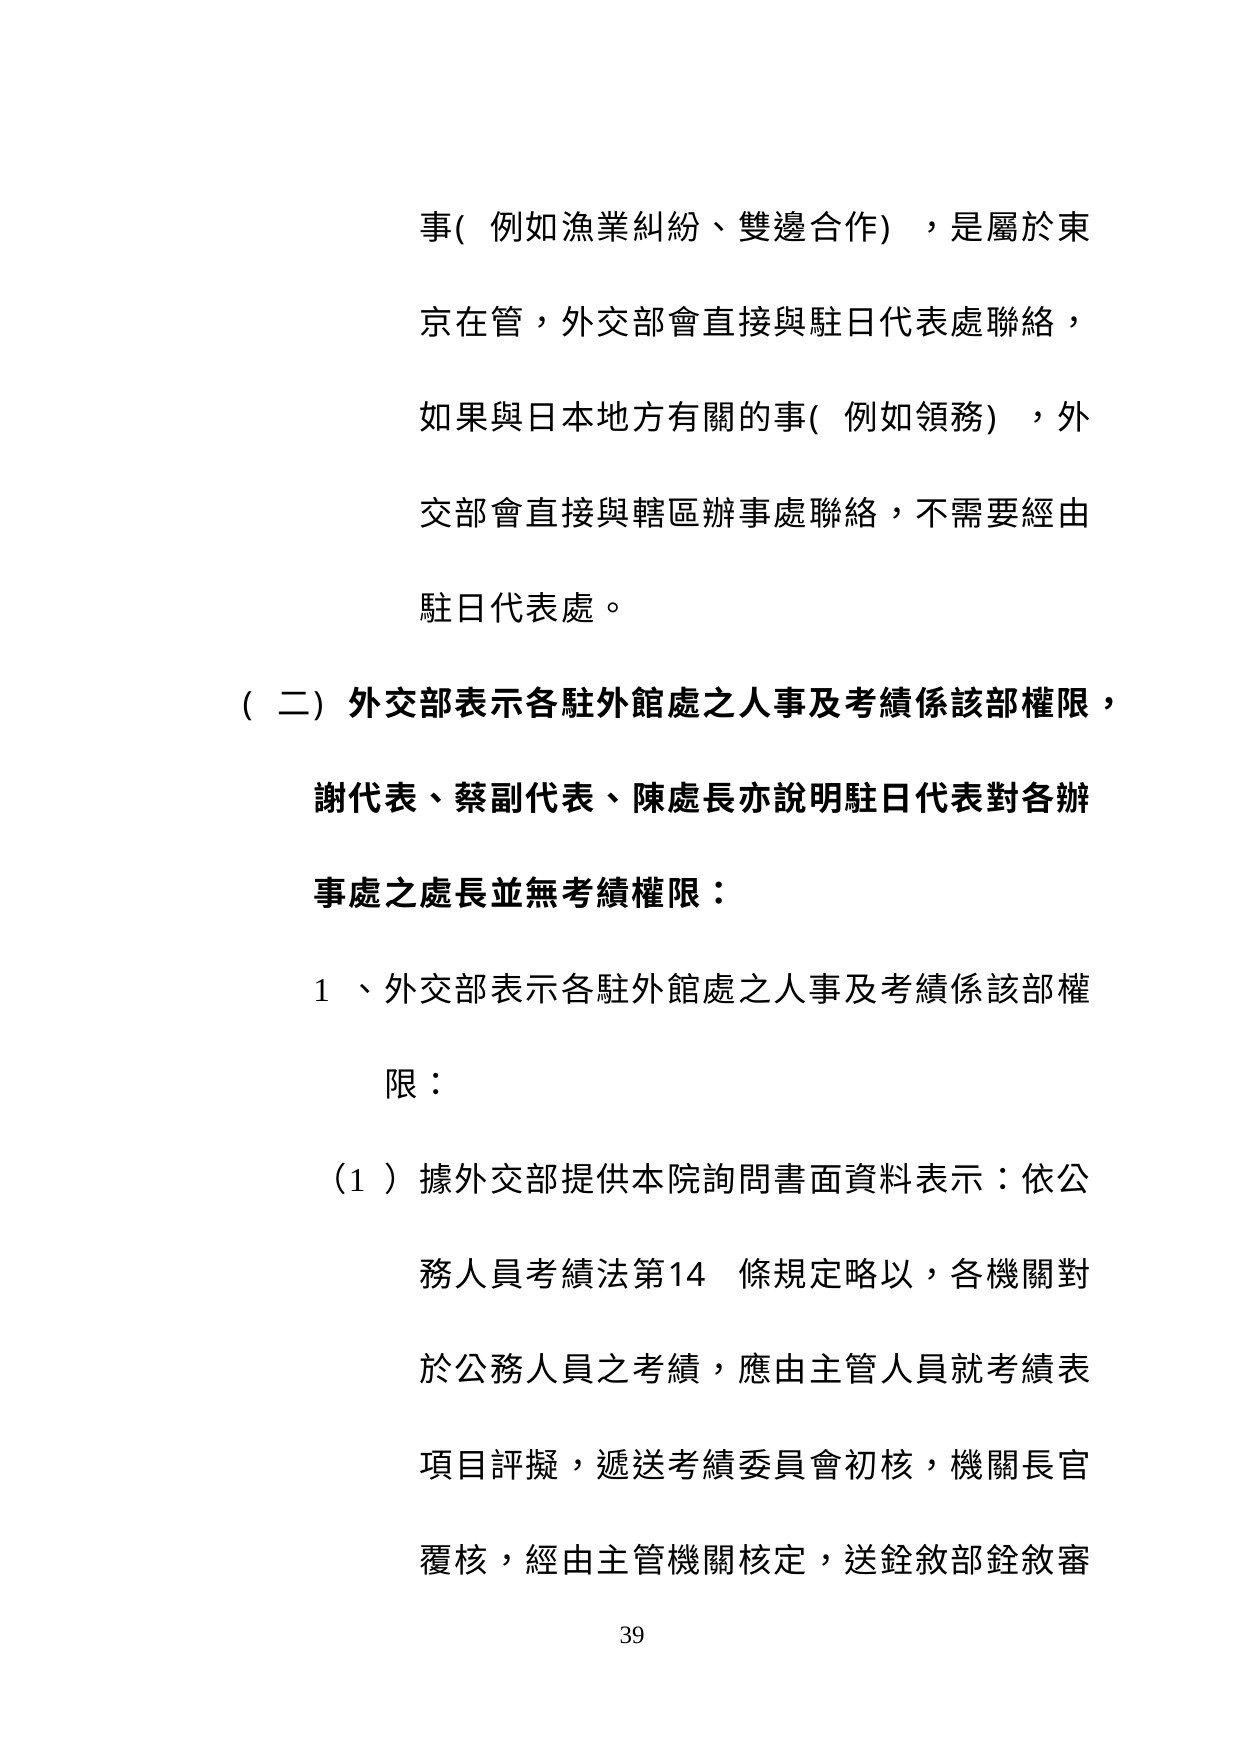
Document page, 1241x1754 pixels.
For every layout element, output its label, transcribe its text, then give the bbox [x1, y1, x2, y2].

subtitle 外交部表示各駐外館處之人事及考績係該部權限，謝代表、蔡副代表、陳處長亦說明駐日代表對各辦事處之處長並無考績權限： [241, 653, 1092, 939]
subtitle 外交部是否會跳過駐日代表直接指揮各地辦事處要看事務的性質，如果與全國性有關的事(例如漁業糾紛、雙邊合作)，是屬於東京在管，外交部會直接與駐日代表處聯絡，如果與日本地方有關的事(例如領務)，外交部會直接與轄區辦事處聯絡，不需要經由駐日代表處。 [296, 177, 1092, 653]
subtitle 外交部表示各駐外館處之人事及考績係該部權限： [294, 939, 1092, 1129]
